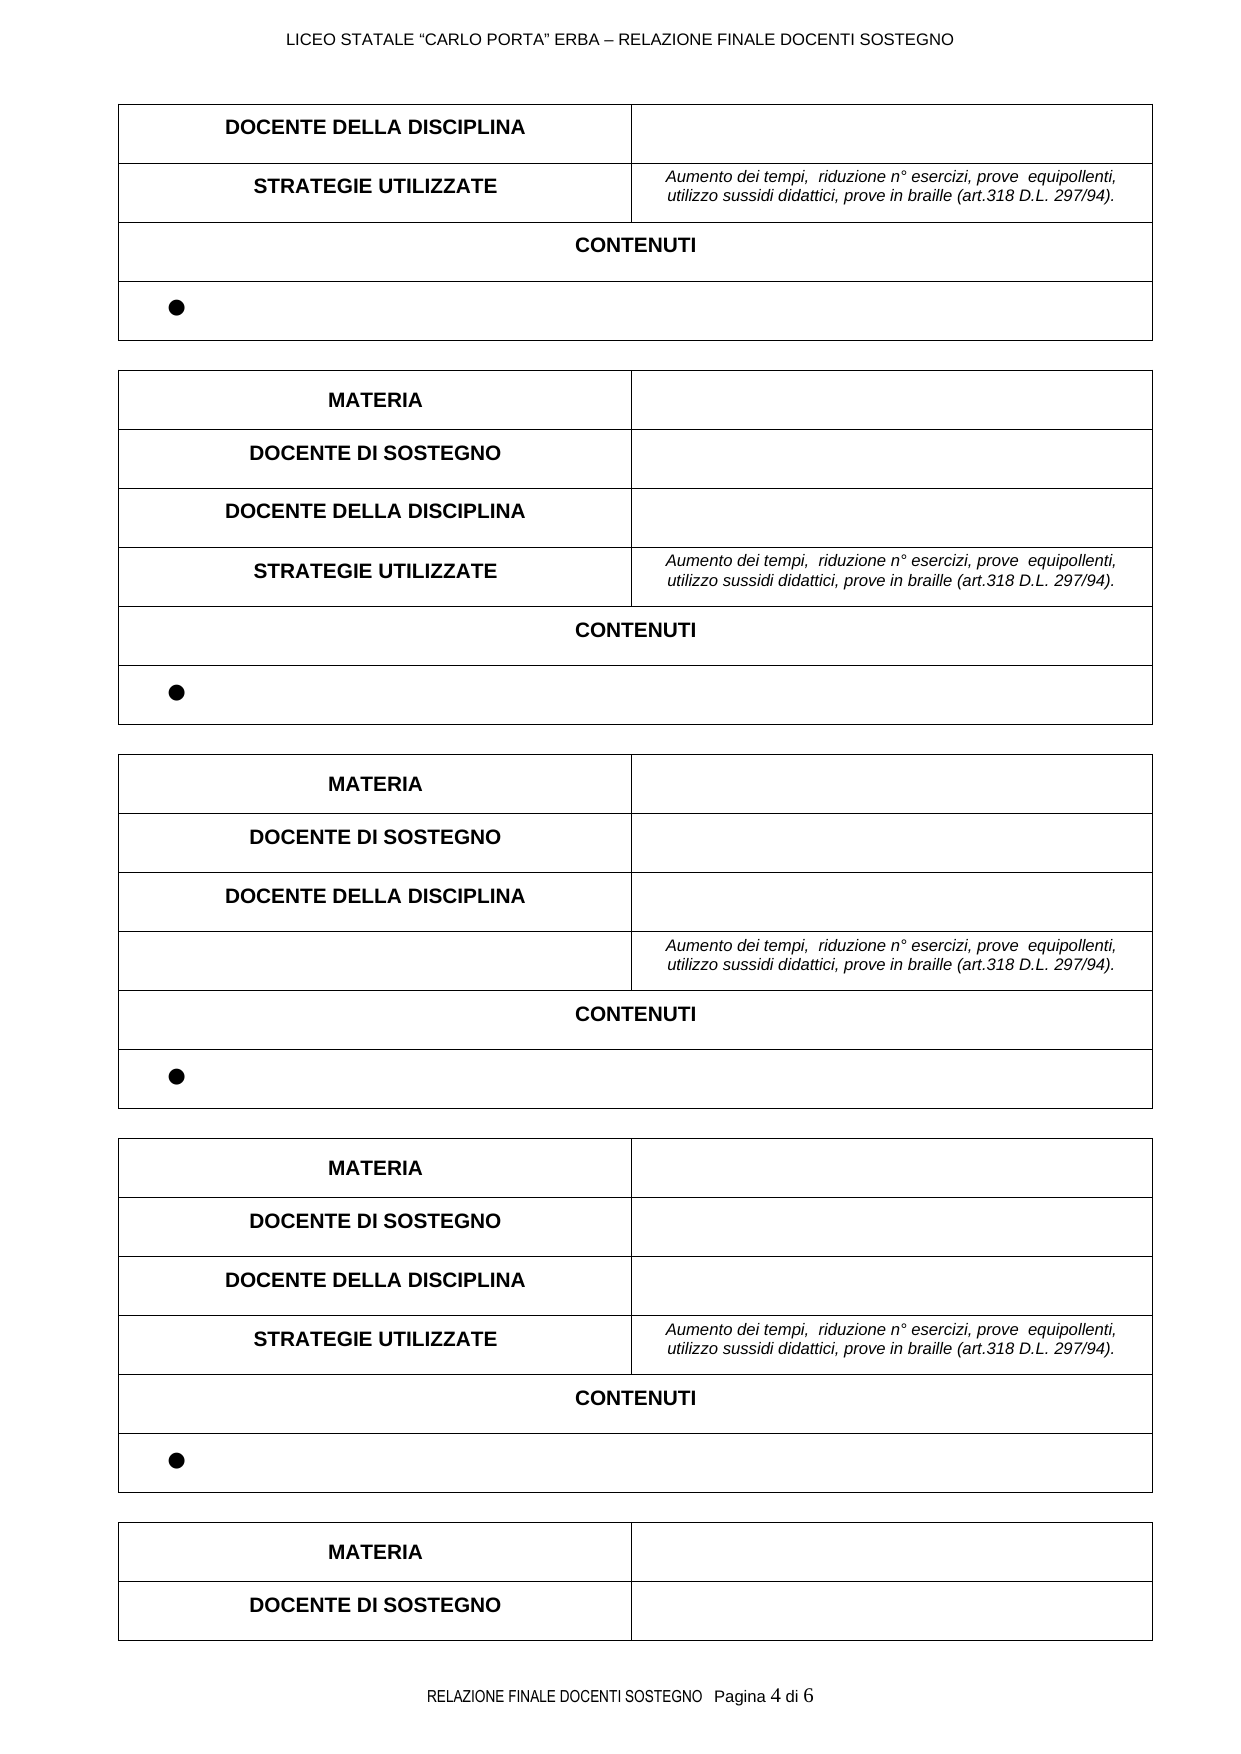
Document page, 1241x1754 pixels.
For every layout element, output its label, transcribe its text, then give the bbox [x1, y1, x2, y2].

table_cell CONTENUTI [119, 223, 1152, 281]
table_header [632, 755, 1152, 813]
table_cell STRATEGIE UTILIZZATE [119, 548, 631, 606]
table_cell [119, 1050, 1152, 1108]
table_header MATERIA [119, 371, 631, 428]
table_cell DOCENTE DI SOSTEGNO [119, 814, 631, 872]
table_header [632, 1139, 1152, 1197]
table_cell Aumento dei tempi, riduzione n° esercizi, prove equipollenti, utilizzo sussidi didattici, prove in braille (art.318 D.L. 297/94). [632, 548, 1152, 606]
table_cell DOCENTE DELLA DISCIPLINA [119, 105, 631, 162]
table_cell DOCENTE DELLA DISCIPLINA [119, 1257, 631, 1315]
table_cell CONTENUTI [119, 607, 1152, 665]
table_cell [632, 430, 1152, 488]
table_cell DOCENTE DELLA DISCIPLINA [119, 873, 631, 931]
table_cell [632, 489, 1152, 547]
table_cell DOCENTE DI SOSTEGNO [119, 1582, 631, 1640]
table_cell Aumento dei tempi, riduzione n° esercizi, prove equipollenti, utilizzo sussidi didattici, prove in braille (art.318 D.L. 297/94). [632, 932, 1152, 990]
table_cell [632, 1316, 1152, 1374]
table_cell STRATEGIE UTILIZZATE [119, 164, 631, 222]
table_cell [119, 282, 1152, 340]
table_cell CONTENUTI [119, 991, 1152, 1049]
table_header [632, 1523, 1152, 1581]
table_cell [632, 814, 1152, 872]
table_header MATERIA [119, 1523, 631, 1581]
table_cell [119, 666, 1152, 724]
table_cell [632, 105, 1152, 162]
table_cell [119, 932, 631, 990]
table_cell [119, 1434, 1152, 1492]
table_cell DOCENTE DI SOSTEGNO [119, 1198, 631, 1256]
table_header MATERIA [119, 755, 631, 813]
table_cell [632, 873, 1152, 931]
table_cell DOCENTE DI SOSTEGNO [119, 430, 631, 488]
table_header MATERIA [119, 1139, 631, 1197]
table_cell [632, 1582, 1152, 1640]
table_cell Aumento dei tempi, riduzione n° esercizi, prove equipollenti, utilizzo sussidi didattici, prove in braille (art.318 D.L. 297/94). [632, 164, 1152, 222]
table_header [632, 371, 1152, 428]
table_cell DOCENTE DELLA DISCIPLINA [119, 489, 631, 547]
table_cell STRATEGIE UTILIZZATE [119, 1316, 631, 1374]
table_cell CONTENUTI [119, 1375, 1152, 1433]
table_cell [632, 1198, 1152, 1256]
table_cell [632, 1257, 1152, 1315]
